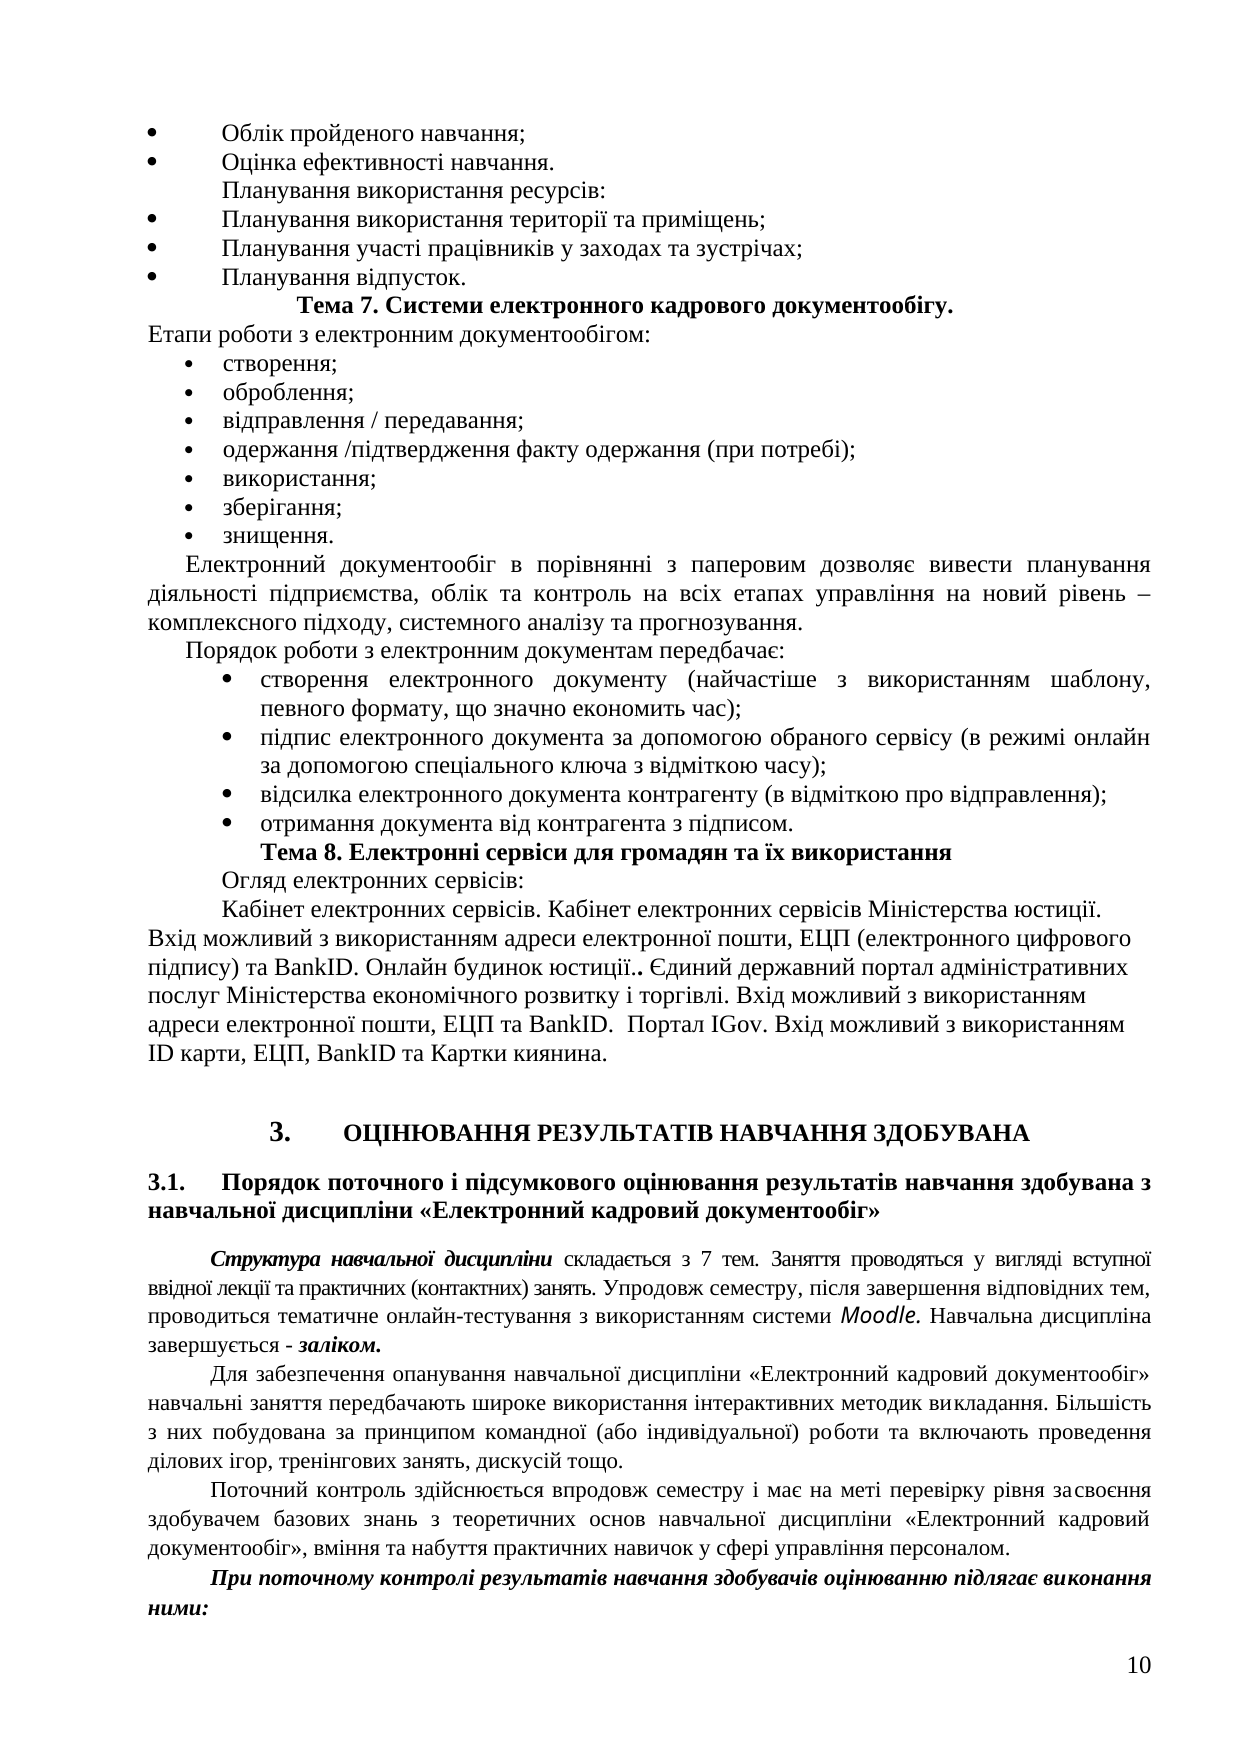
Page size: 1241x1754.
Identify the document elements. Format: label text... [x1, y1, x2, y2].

text Порядок роботи з електронним документам передбачає: [148, 636, 1152, 664]
text Етапи роботи з електронним документообігом: [148, 319, 1152, 348]
list відправлення / передавання; [185, 406, 1152, 434]
list Планування участі працівників у заходах та зустрічах; [148, 233, 1152, 262]
list Облік пройденого навчання; [148, 118, 1152, 147]
list Оцінка ефективності навчання. [148, 147, 1152, 176]
text Для забезпечення опанування навчальної дисципліни «Електронний кадровий документообіг» навчальні заняття передбачають широке використання інтерактивних методик викладання. Більшість з них побудована за принципом командної (або індивідуальної) роботи та включають проведення ділових ігор, тренінгових занять, дискусій тощо. [148, 1359, 1152, 1474]
list створення; [185, 348, 1152, 377]
subtitle 3.1. Порядок поточного і підсумкового оцінювання результатів навчання здобувана з навчальної дисципліни «Електронний кадровий документообіг» [148, 1167, 1152, 1224]
list Планування використання території та приміщень; [148, 204, 1152, 233]
text Електронний документообіг в порівнянні з паперовим дозволяє вивести планування діяльності підприємства, облік та контроль на всіх етапах управління на новий рівень – комплексного підходу, системного аналізу та прогнозування. [148, 549, 1152, 636]
list знищення. [185, 521, 1152, 549]
list створення електронного документу (найчастіше з використанням шаблону, певного формату, що значно економить час); [223, 664, 1152, 722]
text Тема 7. Системи електронного кадрового документообігу. [296, 291, 1152, 319]
text Планування використання ресурсів: [148, 176, 1152, 204]
text Кабінет електронних сервісів. Кабінет електронних сервісів Міністерства юстиції. Вхід можливий з використанням адреси електронної пошти, ЕЦП (електронного цифрового підпису) та BankID. Онлайн будинок юстиції.. Єдиний державний портал адміністративних послуг Міністерства економічного розвитку і торгівлі. Вхід можливий з використанням адреси електронної пошти, ЕЦП та BankID. Портал IGov. Вхід можливий з використанням ID карти, ЕЦП, BankID та Картки киянина. [148, 894, 1152, 1067]
text Тема 8. Електронні сервіси для громадян та їх використання [260, 837, 1152, 866]
text Поточний контроль здійснюється впродовж семестру і має на меті перевірку рівня засвоєння здобувачем базових знань з теоретичних основ навчальної дисципліни «Електронний кадровий документообіг», вміння та набуття практичних навичок у сфері управління персоналом. [148, 1474, 1152, 1561]
list відсилка електронного документа контрагенту (в відміткою про відправлення); [223, 779, 1152, 808]
text Структура навчальної дисципліни складається з 7 тем. Заняття проводяться у вигляді вступної ввідної лекції та практичних (контактних) занять. Упродовж семестру, після завершення відповідних тем, проводиться тематичне онлайн-тестування з використанням системи Moodle. Навчальна дисципліна завершується - заліком. [148, 1243, 1152, 1359]
list одержання /підтвердження факту одержання (при потребі); [185, 434, 1152, 463]
subtitle 3. ОЦІНЮВАННЯ РЕЗУЛЬТАТІВ НАВЧАННЯ ЗДОБУВАНА [148, 1114, 1152, 1148]
list зберігання; [185, 492, 1152, 521]
list Планування відпусток. [148, 262, 1152, 291]
list використання; [185, 463, 1152, 492]
text Огляд електронних сервісів: [148, 866, 1152, 894]
list підпис електронного документа за допомогою обраного сервісу (в режимі онлайн за допомогою спеціального ключа з відміткою часу); [223, 722, 1152, 779]
list оброблення; [185, 377, 1152, 406]
text При поточному контролі результатів навчання здобувачів оцінюванню підлягає виконання ними: [148, 1561, 1152, 1621]
list отримання документа від контрагента з підписом. [223, 808, 1152, 837]
